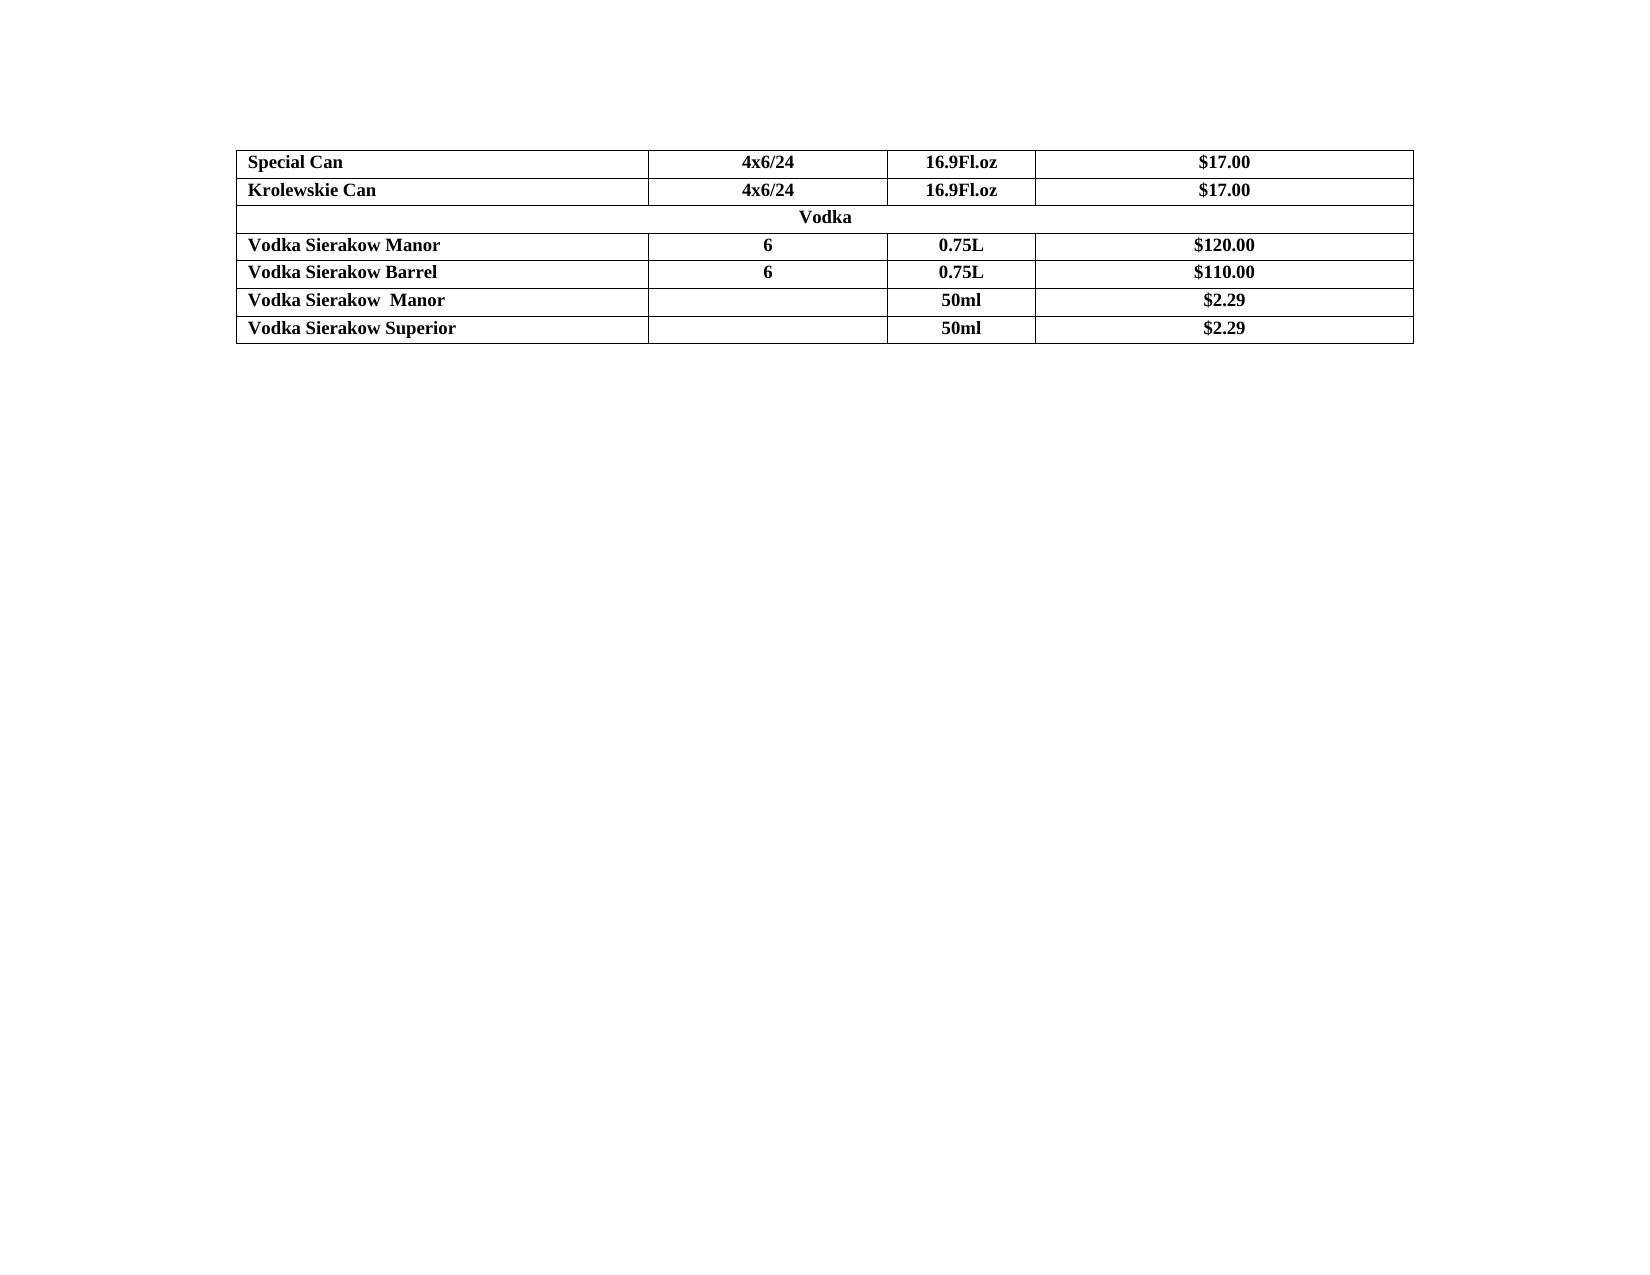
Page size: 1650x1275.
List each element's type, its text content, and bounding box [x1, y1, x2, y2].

table_cell 50ml [888, 317, 1035, 343]
table_cell $110.00 [1036, 261, 1413, 288]
table_cell 6 [649, 234, 887, 260]
table_cell $17.00 [1036, 179, 1413, 205]
table_cell [649, 317, 887, 343]
table_cell Krolewskie Can [237, 179, 648, 205]
table_cell $120.00 [1036, 234, 1413, 260]
table_cell Special Can [237, 151, 648, 178]
table_cell 50ml [888, 289, 1035, 316]
table_cell 16.9Fl.oz [888, 179, 1035, 205]
table_cell 4x6/24 [649, 151, 887, 178]
table_cell Vodka Sierakow Barrel [237, 261, 648, 288]
table_cell 4x6/24 [649, 179, 887, 205]
table_cell Vodka Sierakow Manor [237, 234, 648, 260]
table_cell Vodka [237, 206, 1413, 233]
table_cell $2.29 [1036, 289, 1413, 316]
table_cell [649, 289, 887, 316]
table_cell Vodka Sierakow Superior [237, 317, 648, 343]
table_cell 0.75L [888, 234, 1035, 260]
table_cell 16.9Fl.oz [888, 151, 1035, 178]
table_cell 0.75L [888, 261, 1035, 288]
table_cell $17.00 [1036, 151, 1413, 178]
table_cell 6 [649, 261, 887, 288]
table_cell Vodka Sierakow Manor [237, 289, 648, 316]
table_cell $2.29 [1036, 317, 1413, 343]
